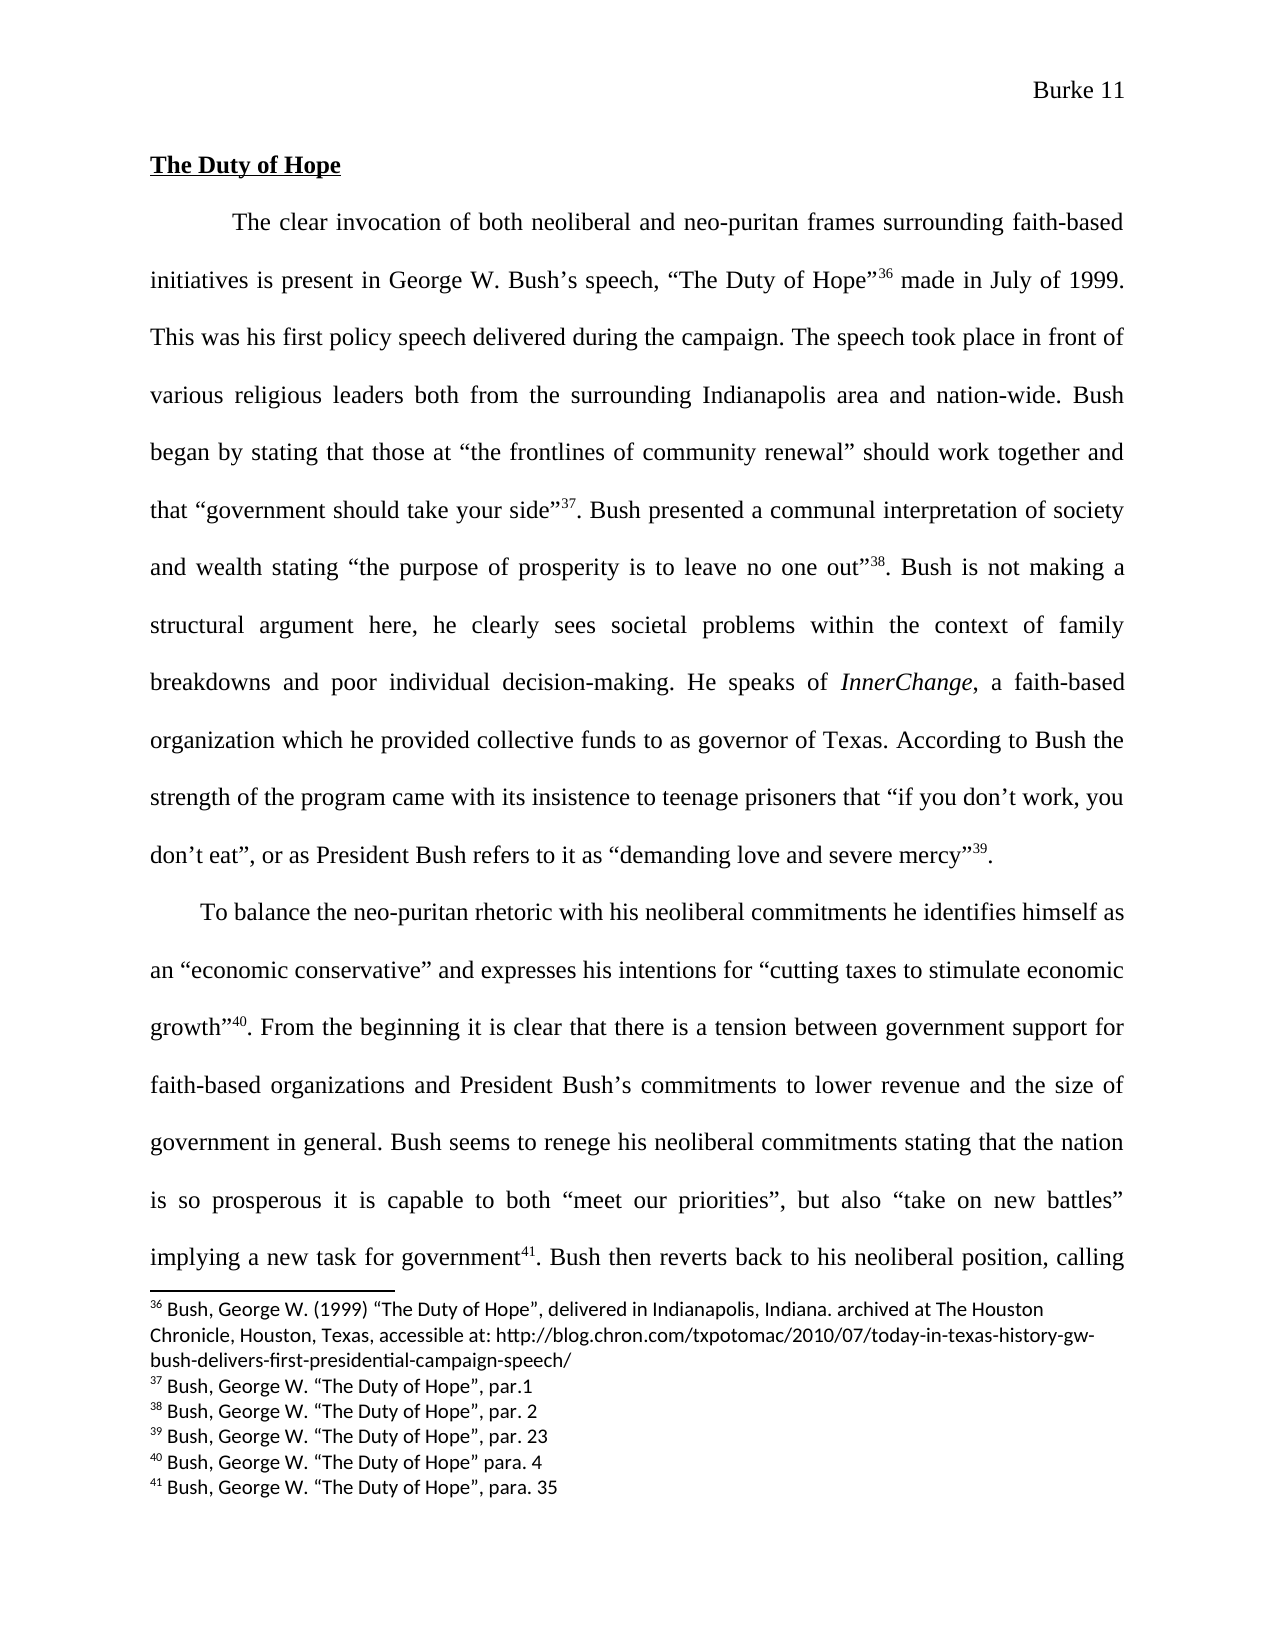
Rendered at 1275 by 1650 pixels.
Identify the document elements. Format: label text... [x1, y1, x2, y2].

text The clear invocation of both neoliberal and neo-puritan frames surrounding faith-based initiatives is present in George W. Bush’s speech, “The Duty of Hope” made in July of 1999. This was his first policy speech delivered during the campaign. The speech took place in front of various religious leaders both from the surrounding Indianapolis area and nation-wide. Bush began by stating that those at “the frontlines of community renewal” should work together and that “government should take your side”. Bush presented a communal interpretation of society and wealth stating “the purpose of prosperity is to leave no one out”. Bush is not making a structural argument here, he clearly sees societal problems within the context of family breakdowns and poor individual decision-making. He speaks of InnerChange, a faith-based organization which he provided collective funds to as governor of Texas. According to Bush the strength of the program came with its insistence to teenage prisoners that “if you don’t work, you don’t eat”, or as President Bush refers to it as “demanding love and severe mercy”. [150, 207, 1125, 869]
text The Duty of Hope [150, 150, 1125, 179]
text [150, 897, 1125, 1271]
